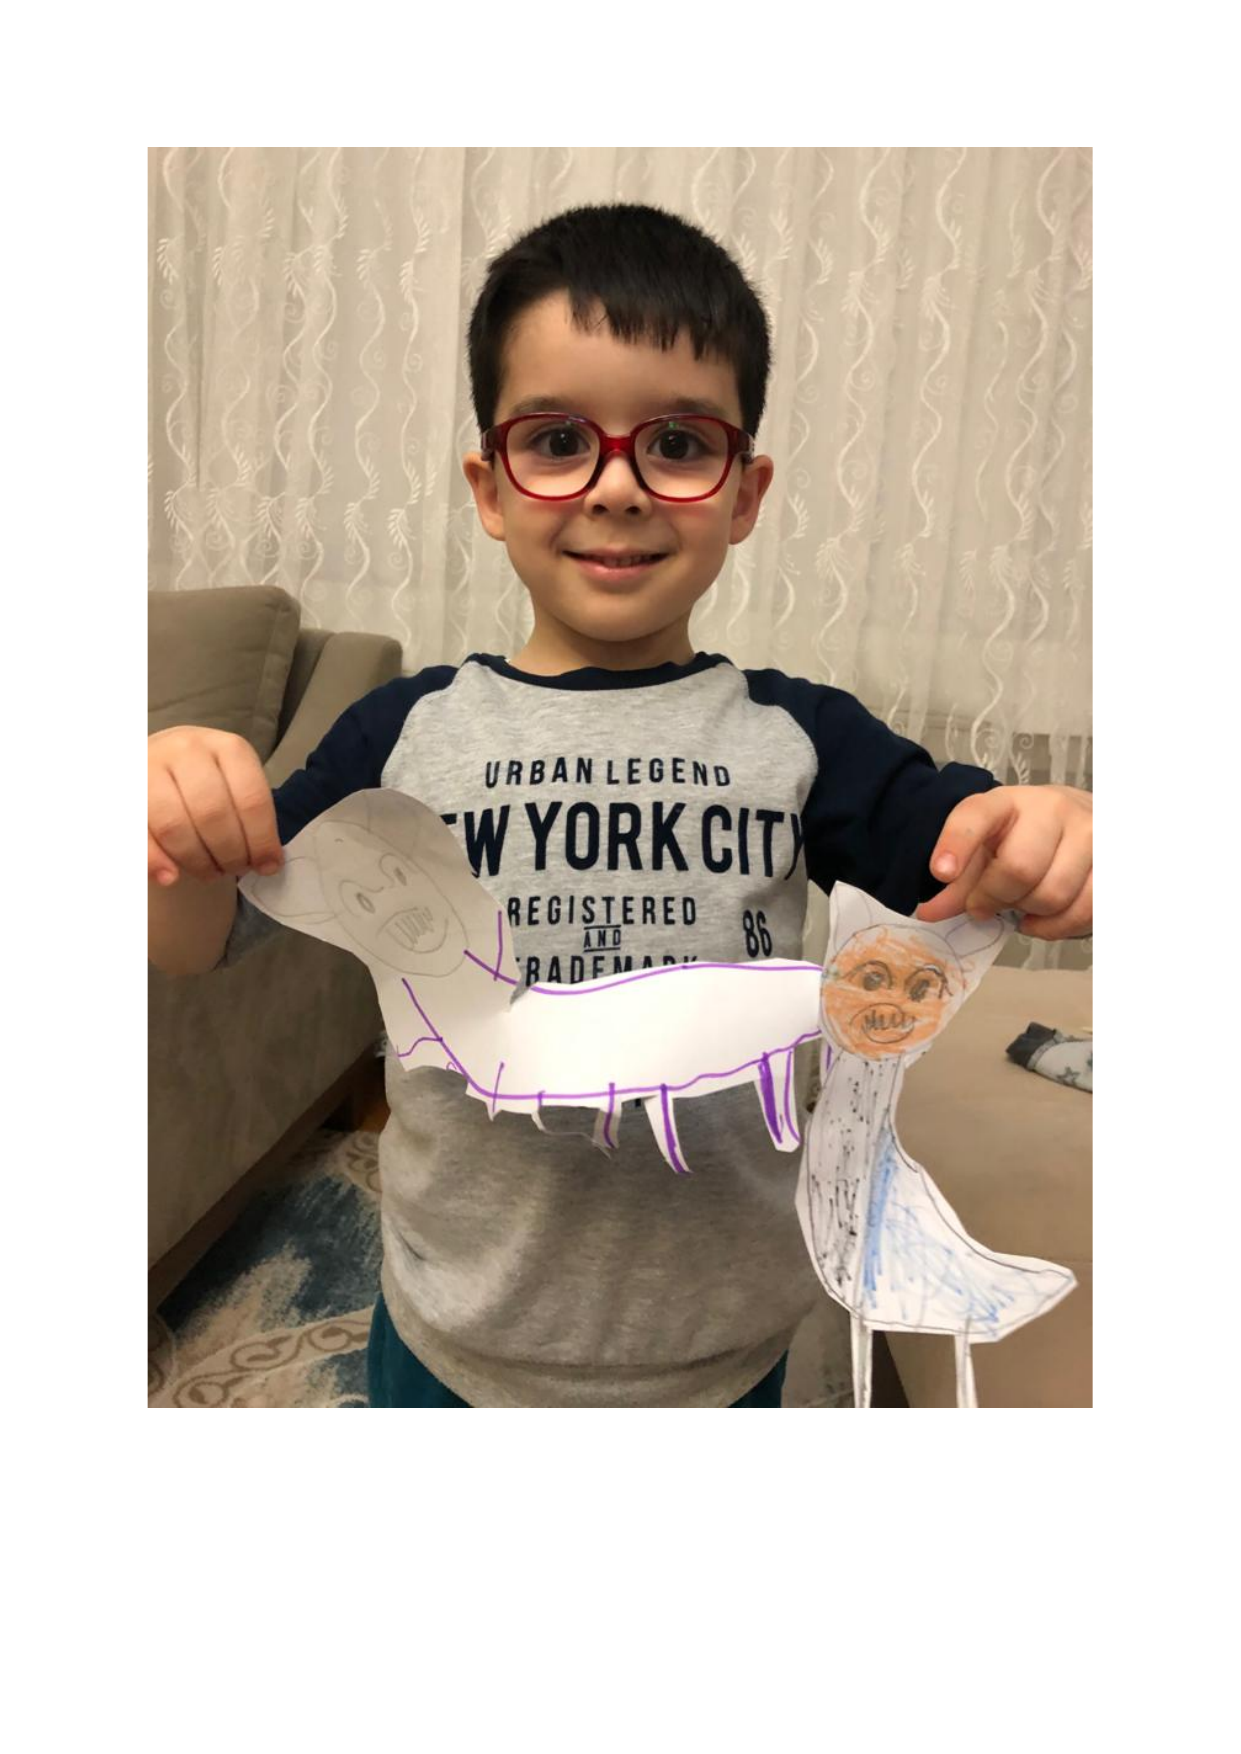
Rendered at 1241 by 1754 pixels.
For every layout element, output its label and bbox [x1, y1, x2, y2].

picture [147, 147, 1093, 1408]
